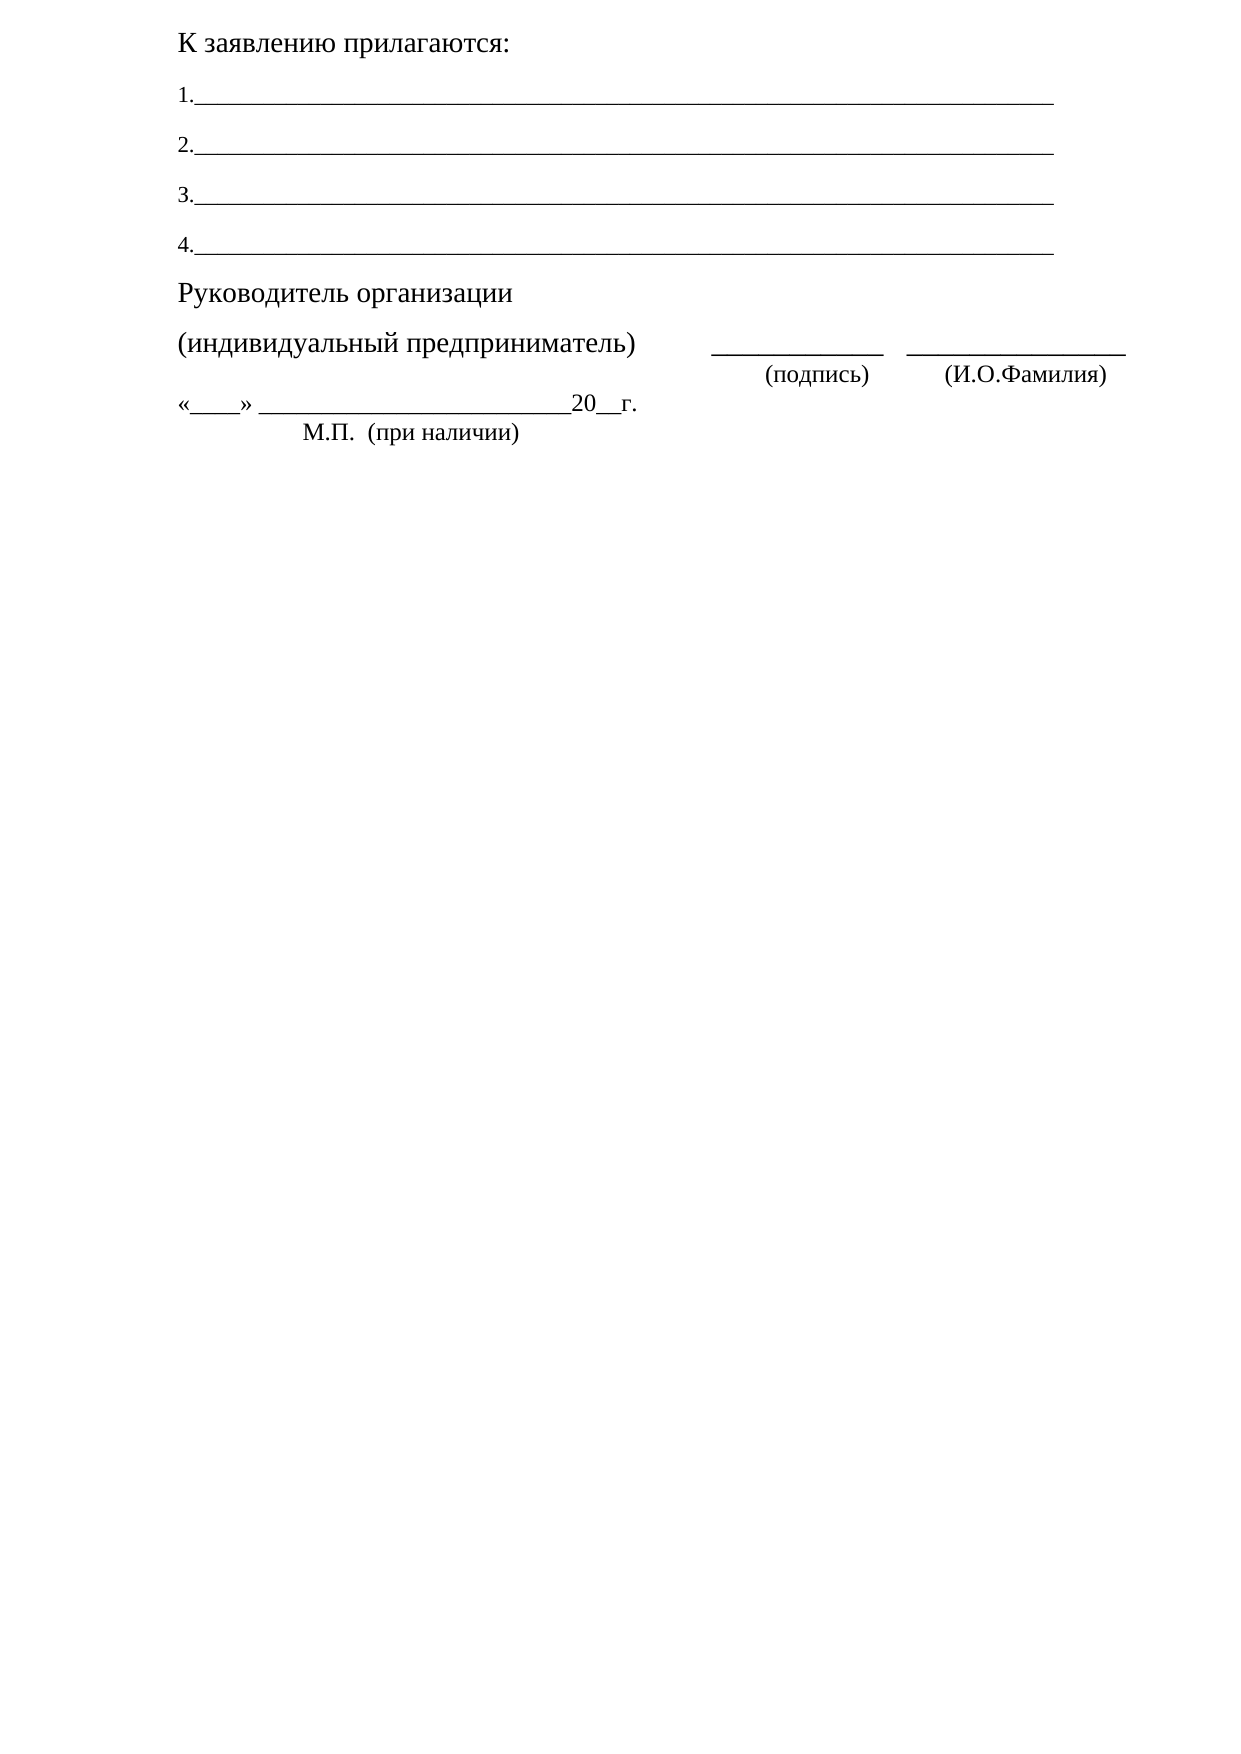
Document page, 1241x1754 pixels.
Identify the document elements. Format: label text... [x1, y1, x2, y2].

text 2.___________________________________________________________________________ [177, 129, 1152, 159]
text «____» _________________________20__г. [177, 388, 1152, 417]
text К заявлению прилагаются: [177, 29, 1152, 59]
text (подпись) (И.О.Фамилия) [177, 359, 1152, 388]
text М.П. (при наличии) [177, 417, 1152, 446]
text Руководитель организации [177, 279, 1152, 309]
text (индивидуальный предприниматель) ___________ ______________ [177, 329, 1152, 359]
text З.___________________________________________________________________________ [177, 179, 1152, 209]
text 1.___________________________________________________________________________ [177, 79, 1152, 109]
text 4.___________________________________________________________________________ [177, 229, 1152, 259]
